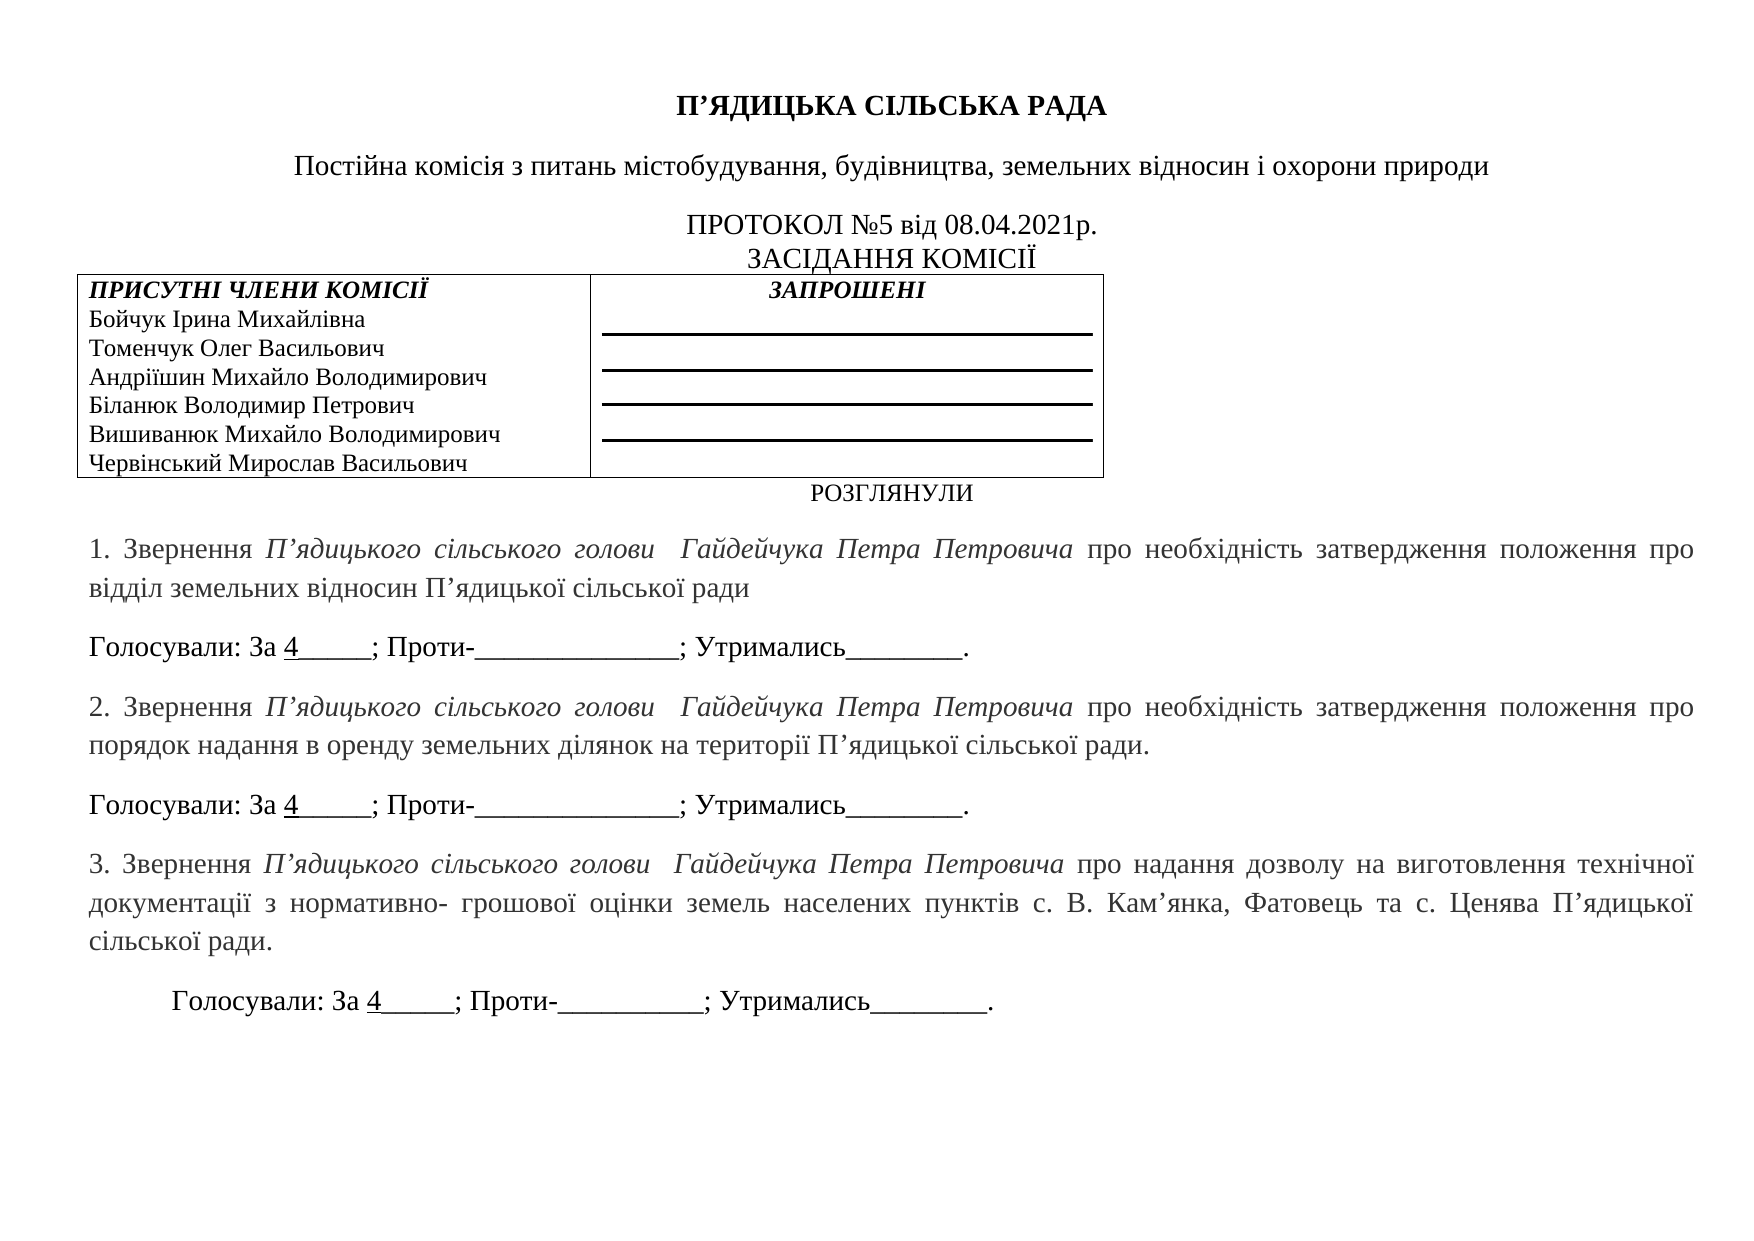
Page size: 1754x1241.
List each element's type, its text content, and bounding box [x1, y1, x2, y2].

list Голосували: За 4_____; Проти-______________; Утримались________. [88, 787, 1695, 820]
text Постійна комісія з питань містобудування, будівництва, земельних відносин і охорони природи [88, 148, 1695, 181]
text РОЗГЛЯНУЛИ [88, 478, 1695, 506]
text П’ЯДИЦЬКА СІЛЬСЬКА РАДА [88, 88, 1695, 122]
text ПРОТОКОЛ №5 від 08.04.2021р. [88, 207, 1695, 241]
text 1. Звернення П’ядицького сільського голови Гайдейчука Петра Петровича про необхідність затвердження положення про відділ земельних відносин П’ядицької сільської ради [88, 532, 1695, 604]
text 2. Звернення П’ядицького сільського голови Гайдейчука Петра Петровича про необхідність затвердження положення про порядок надання в оренду земельних ділянок на території П’ядицької сільської ради. [88, 689, 1695, 761]
list Голосували: За 4_____; Проти-__________; Утримались________. [171, 983, 1695, 1016]
table_header ЗАПРОШЕНІ [591, 275, 1103, 477]
list Голосували: За 4_____; Проти-______________; Утримались________. [88, 629, 1695, 663]
text ЗАСІДАННЯ КОМІСІЇ [88, 241, 1695, 274]
table_header ПРИСУТНІ ЧЛЕНИ КОМІСІЇ Бойчук Ірина Михайлівна Томенчук Олег Васильович Андріїшин Михайло Володимирович Біланюк Володимир Петрович Вишиванюк Михайло Володимирович Червінський Мирослав Васильович [78, 275, 590, 477]
text 3. Звернення П’ядицького сільського голови Гайдейчука Петра Петровича про надання дозволу на виготовлення технічної документації з нормативно- грошової оцінки земель населених пунктів с. В. Кам’янка, Фатовець та с. Ценява П’ядицької сільської ради. [88, 846, 1695, 957]
